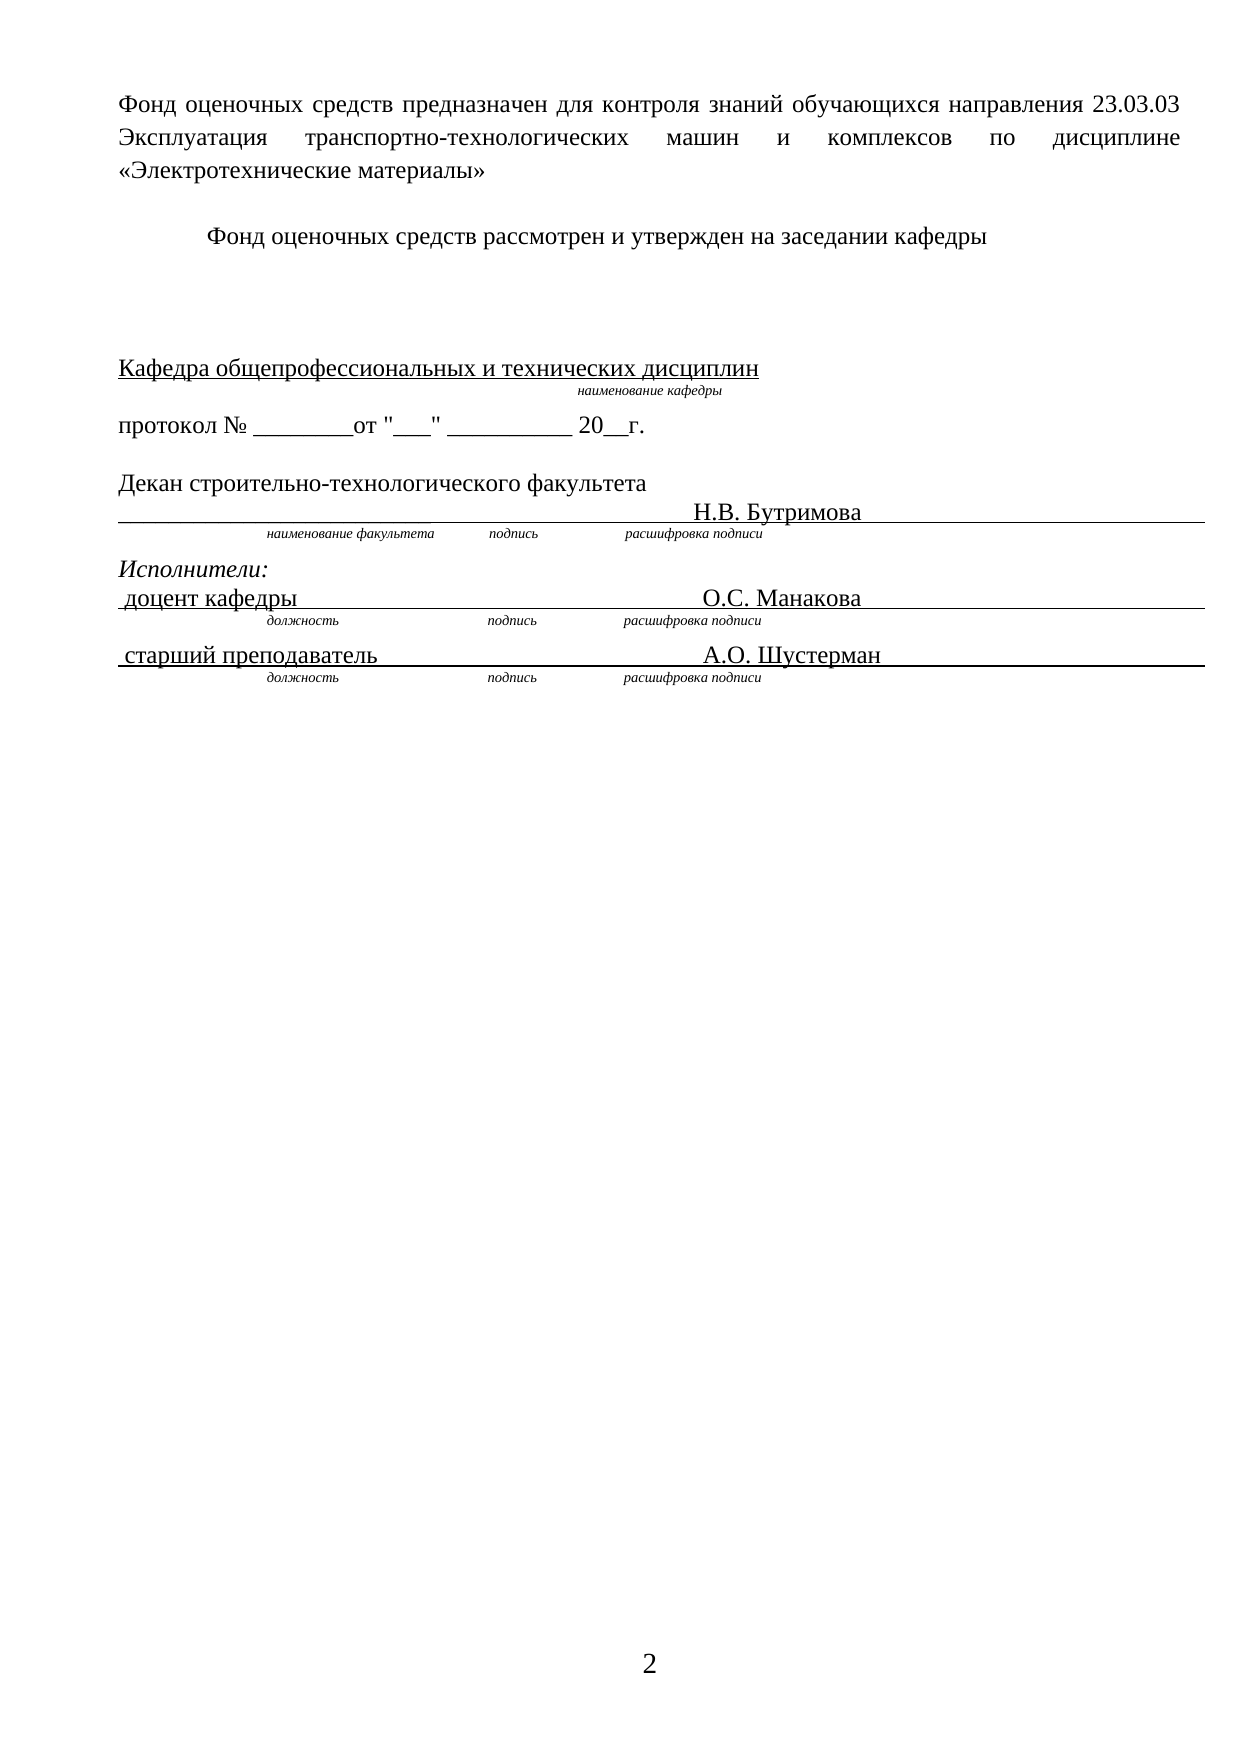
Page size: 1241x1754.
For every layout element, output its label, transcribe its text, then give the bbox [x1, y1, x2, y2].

text _________________________ Н.В. Бутримова [118, 497, 1181, 522]
text Кафедра общепрофессиональных и технических дисциплин [118, 353, 1181, 382]
text наименование кафедры [118, 382, 1181, 410]
text доцент кафедры О.С. Манакова [118, 583, 1181, 608]
text старший преподаватель А.О. Шустерман [118, 640, 1181, 665]
text наименование факультета подпись расшифровка подписи [118, 525, 1181, 554]
text Декан строительно-технологического факультета [118, 468, 1181, 497]
text Исполнители: [118, 554, 1181, 583]
text должность подпись расшифровка подписи [118, 669, 1181, 698]
text протокол № ________от "___" __________ 20__г. [118, 410, 1181, 439]
text Фонд оценочных средств рассмотрен и утвержден на заседании кафедры [118, 221, 1181, 249]
text должность подпись расшифровка подписи [118, 612, 1181, 640]
text Фонд оценочных средств предназначен для контроля знаний обучающихся направления 23.03.03 Эксплуатация транспортно-технологических машин и комплексов по дисциплине «Электротехнические материалы» [118, 89, 1181, 183]
